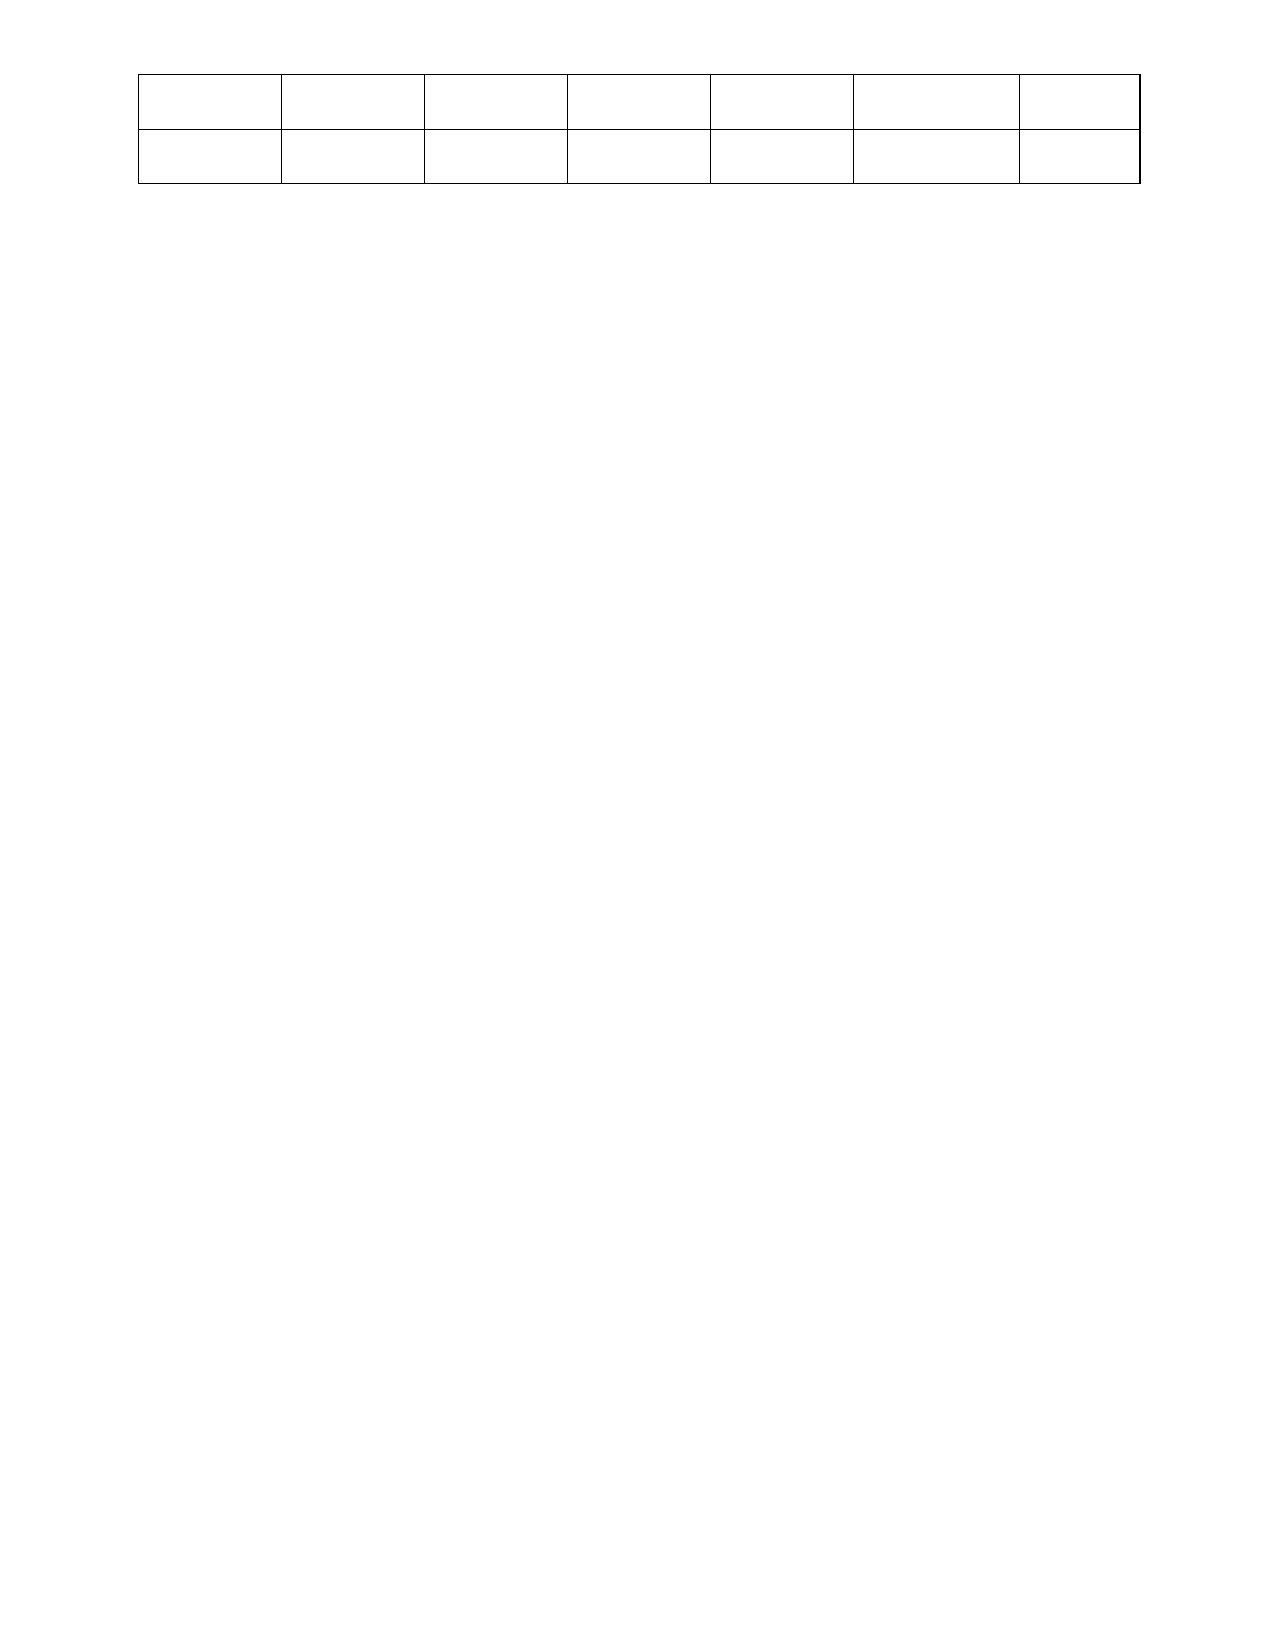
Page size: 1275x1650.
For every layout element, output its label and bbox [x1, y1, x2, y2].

table_cell [568, 75, 710, 128]
table_cell [282, 130, 424, 183]
table_cell [711, 75, 853, 128]
table_cell [425, 130, 567, 183]
table_cell [425, 75, 567, 128]
table_cell [854, 130, 1019, 183]
table_cell [568, 130, 710, 183]
table_cell [139, 75, 281, 128]
table_cell [1020, 130, 1139, 183]
table_cell [139, 130, 281, 183]
table_cell [711, 130, 853, 183]
table_cell [1020, 75, 1139, 128]
table_cell [854, 75, 1019, 128]
table_cell [282, 75, 424, 128]
